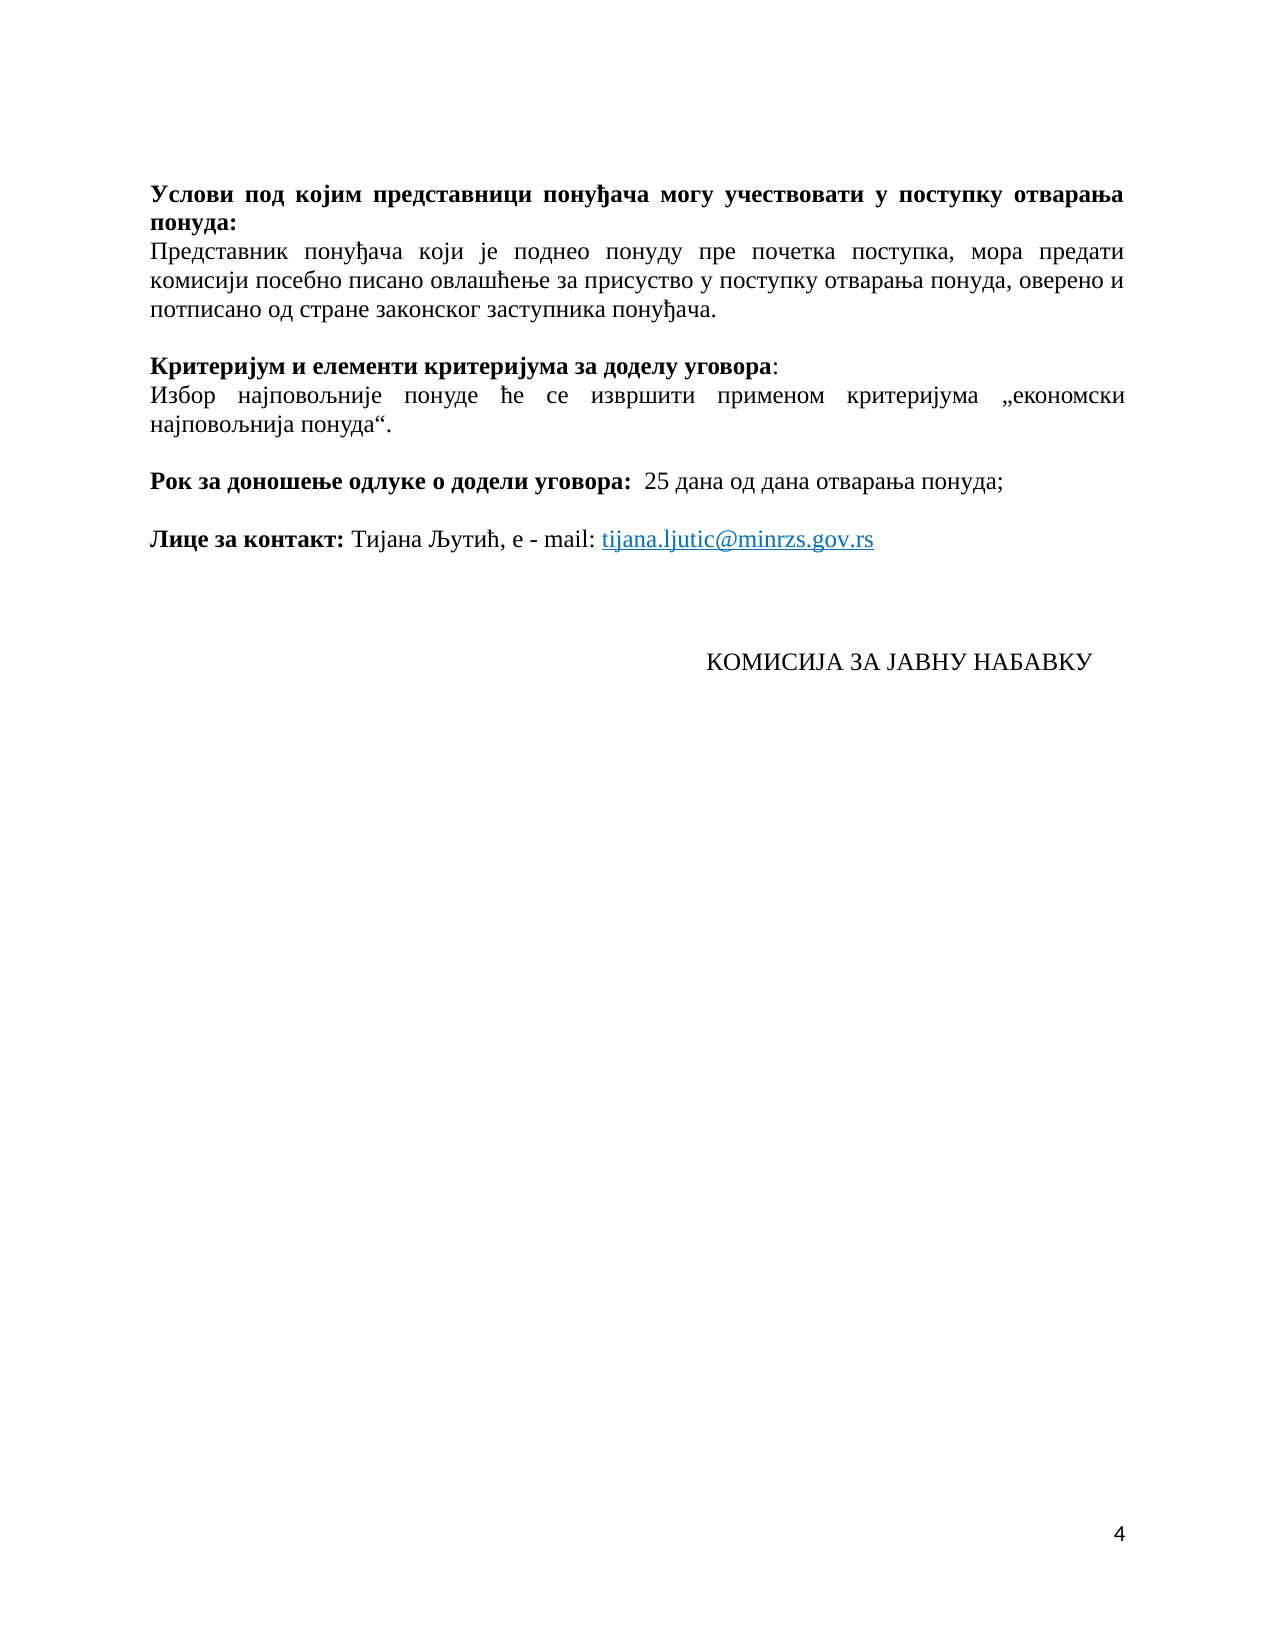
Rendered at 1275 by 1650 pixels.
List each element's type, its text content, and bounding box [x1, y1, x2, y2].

text Лице за контакт: Тијана Љутић, e - mail: tijana.ljutic@minrzs.gov.rs [150, 524, 1125, 552]
text Избор најповољније понуде ће се извршити применом критеријума „економски најповољнија понуда“. [150, 380, 1125, 437]
text Критеријум и елементи критеријума за доделу уговора: [150, 351, 1125, 380]
text КОМИСИЈА ЗА ЈАВНУ НАБАВКУ [675, 647, 1125, 675]
text Представник понуђача који је поднео понуду пре почетка поступка, мора предати комисији посебно писано овлашћење за присуство у поступку отварања понуда, оверено и потписано од стране законског заступника понуђача. [150, 236, 1125, 322]
text Услови под којим представници понуђача могу учествовати у поступку отварања понуда: [150, 179, 1125, 236]
text Рок за доношење одлуке о додели уговора: 25 дана од дана отварања понуда; [150, 466, 1125, 495]
